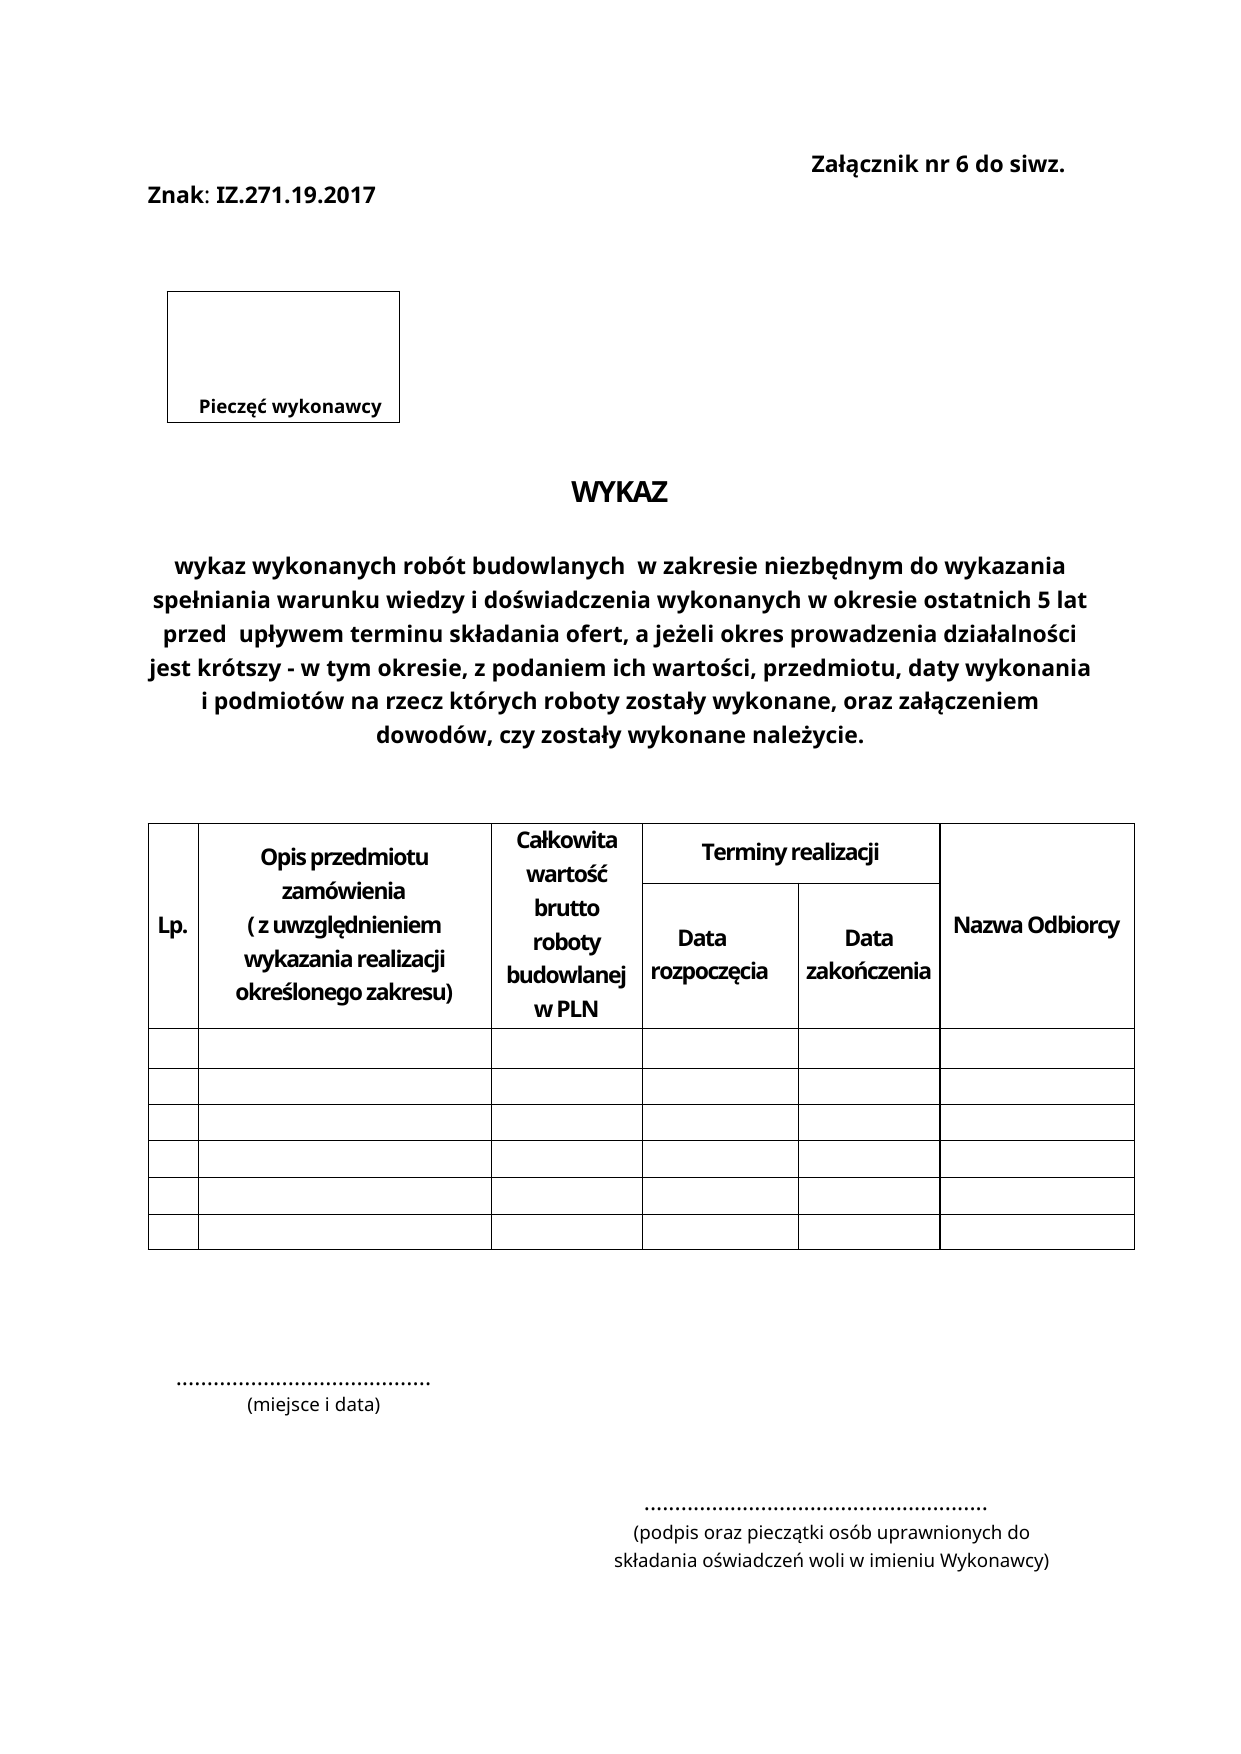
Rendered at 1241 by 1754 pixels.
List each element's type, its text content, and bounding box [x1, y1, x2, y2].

table_cell [492, 1178, 642, 1214]
table_header Pieczęć wykonawcy [168, 292, 399, 422]
text WYKAZ [148, 471, 1093, 511]
table_cell [643, 1215, 798, 1249]
table_cell [149, 1141, 198, 1177]
table_header Lp. [149, 824, 198, 1027]
table_cell [199, 1105, 491, 1140]
text (podpis oraz pieczątki osób uprawnionych do [443, 1520, 1093, 1545]
table_cell [941, 1178, 1134, 1214]
text składania oświadczeń woli w imieniu Wykonawcy) [443, 1547, 1093, 1573]
table_cell [799, 1069, 939, 1104]
table_cell [199, 1029, 491, 1068]
table_cell [149, 1215, 198, 1249]
text ........................................................ [148, 1486, 1093, 1517]
text Znak: IZ.271.19.2017 [148, 179, 1093, 210]
table_cell [149, 1069, 198, 1104]
table_cell [199, 1178, 491, 1214]
table_header Nazwa Odbiorcy [941, 824, 1134, 1027]
table_cell [199, 1215, 491, 1249]
table_cell [643, 1029, 798, 1068]
table_cell [492, 1215, 642, 1249]
table_cell [149, 1029, 198, 1068]
table_cell [643, 1069, 798, 1104]
table_cell [492, 1029, 642, 1068]
table_cell [492, 1069, 642, 1104]
table_cell [941, 1105, 1134, 1140]
table_cell [799, 1141, 939, 1177]
table_cell [799, 1105, 939, 1140]
table_cell Data rozpoczęcia [643, 884, 798, 1027]
text wykaz wykonanych robót budowlanych w zakresie niezbędnym do wykazania spełniania warunku wiedzy i doświadczenia wykonanych w okresie ostatnich 5 lat przed upływem terminu składania ofert, a jeżeli okres prowadzenia działalności jest krótszy - w tym okresie, z podaniem ich wartości, przedmiotu, daty wykonania i podmiotów na rzecz których roboty zostały wykonane, oraz załączeniem dowodów, czy zostały wykonane należycie. [148, 550, 1093, 750]
table_cell [492, 1141, 642, 1177]
table_cell [643, 1178, 798, 1214]
table_cell [643, 1141, 798, 1177]
table_cell [643, 1105, 798, 1140]
table_cell [149, 1178, 198, 1214]
table_cell [941, 1215, 1134, 1249]
table_cell [149, 1105, 198, 1140]
table_cell [799, 1178, 939, 1214]
text (miejsce i data) [148, 1391, 1093, 1416]
text ......................................... [112, 1363, 1093, 1391]
table_cell [199, 1141, 491, 1177]
table_header Terminy realizacji [643, 824, 939, 883]
table_cell [941, 1029, 1134, 1068]
table_cell [941, 1141, 1134, 1177]
table_header Opis przedmiotu zamówienia ( z uwzględnieniem wykazania realizacji określonego zakresu) [199, 824, 491, 1027]
table_cell Data zakończenia [799, 884, 939, 1027]
table_cell [941, 1069, 1134, 1104]
text Załącznik nr 6 do siwz. [148, 148, 1093, 179]
table_cell [799, 1215, 939, 1249]
table_cell [199, 1069, 491, 1104]
table_header Całkowita wartość brutto roboty budowlanej w PLN [492, 824, 642, 1027]
table_cell [492, 1105, 642, 1140]
table_cell [799, 1029, 939, 1068]
